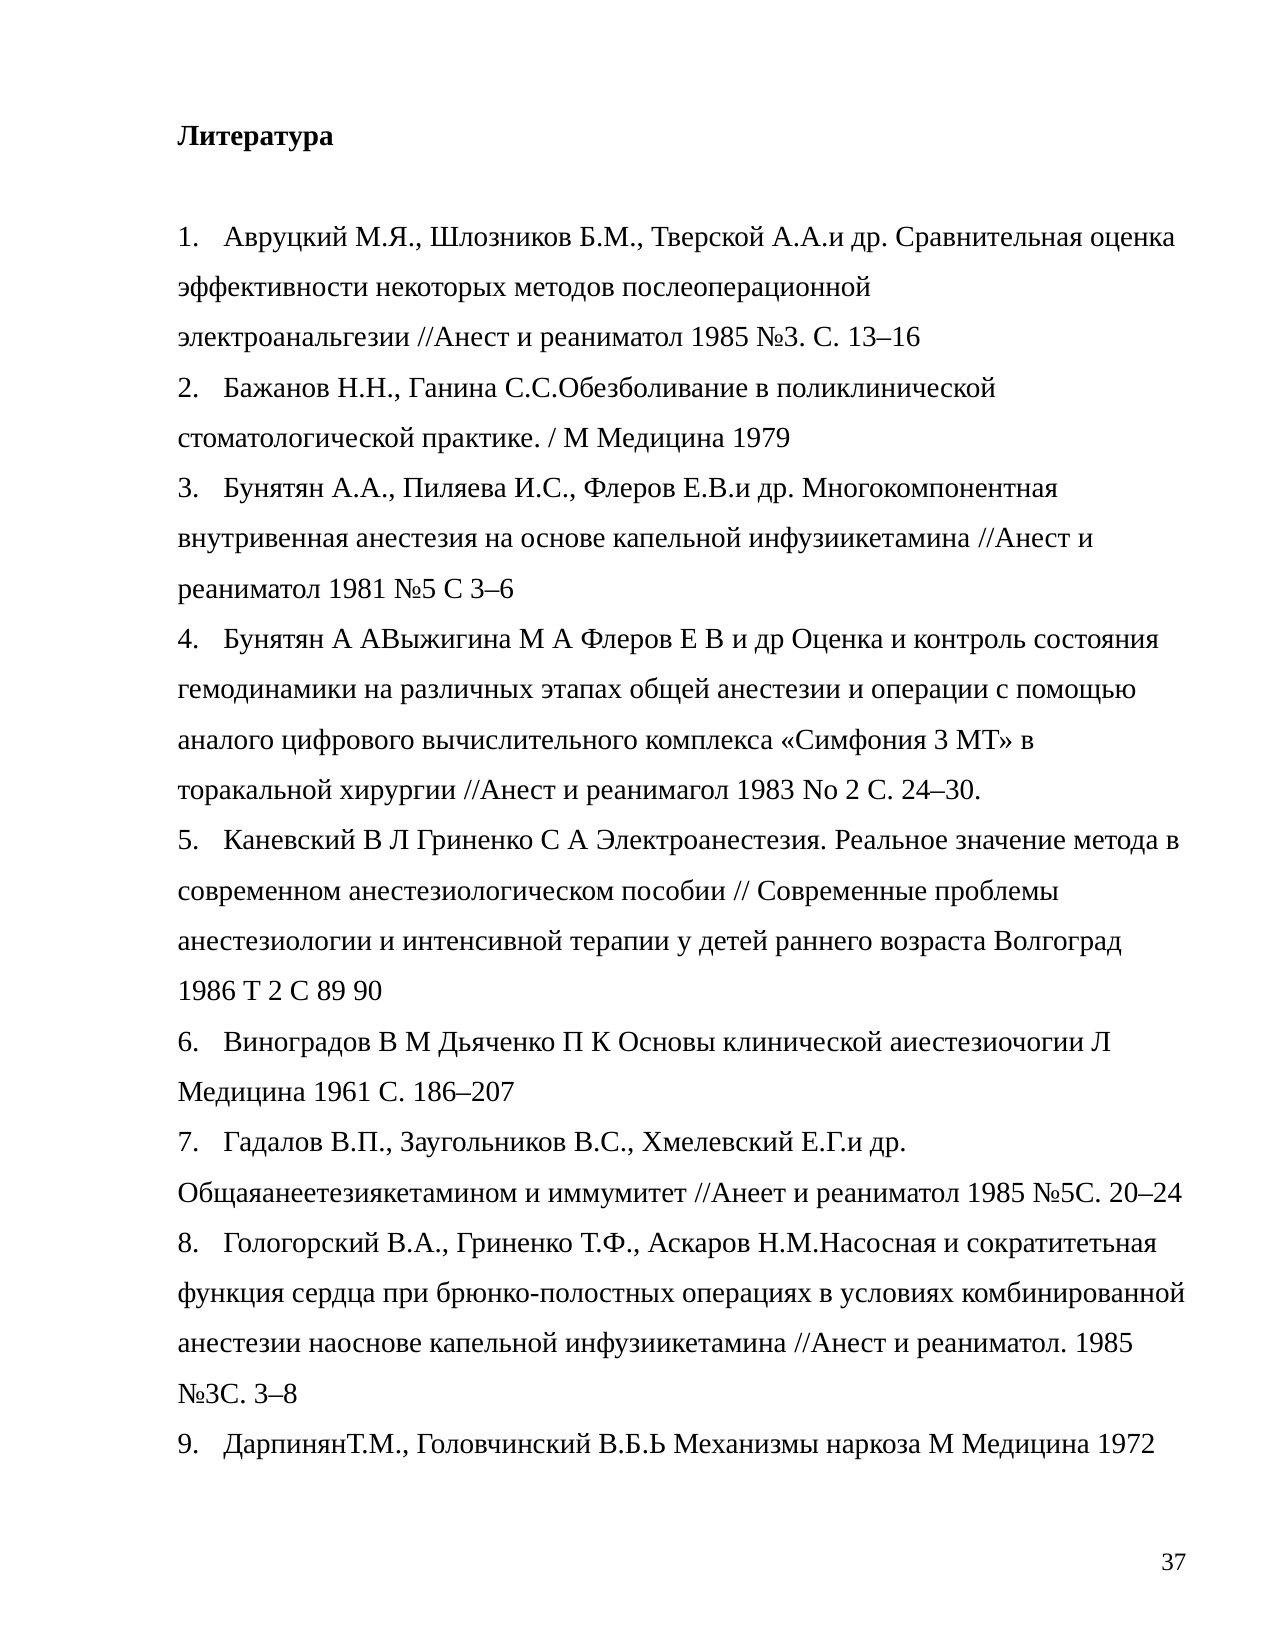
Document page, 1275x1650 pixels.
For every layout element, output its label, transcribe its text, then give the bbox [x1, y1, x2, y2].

list Гадалов В.П., Заугольников В.С., Хмелевский Е.Г.и др. Общаяанеетезиякетамином и иммумитет //Анеет и реаниматол 1985 №5С. 20–24 [177, 1124, 1186, 1208]
list Виноградов В М Дьяченко П К Основы клинической аиестезиочогии Л Медицина 1961 С. 186–207 [177, 1024, 1186, 1108]
list Каневский В Л Гриненко С А Электроанестезия. Реальное значение метода в современном анестезиологическом пособии // Современные проблемы анестезиологии и интенсивной терапии у детей раннего возраста Волгоград 1986 Т 2 С 89 90 [177, 822, 1186, 1007]
list Авруцкий М.Я., Шлозников Б.М., Тверской А.А.и др. Сравнительная оценка эффективности некоторых методов послеоперационной электроанальгезии //Анест и реаниматол 1985 №3. С. 13–16 [177, 219, 1186, 353]
list Бунятян А АВыжигина М А Флеров Е В и др Оценка и контроль состояния гемодинамики на различных этапах общей анестезии и операции с помощью аналого цифрового вычислительного комплекса «Симфония 3 МТ» в торакальной хирургии //Анест и реанимагол 1983 No 2 С. 24–30. [177, 621, 1186, 806]
list Бажанов Н.Н., Ганина С.С.Обезболивание в поликлинической стоматологической практике. / М Медицина 1979 [177, 370, 1186, 453]
list Бунятян А.А., Пиляева И.С., Флеров Е.В.и др. Многокомпонентная внутривенная анестезия на основе капельной инфузиикетамина //Анест и реаниматол 1981 №5 С 3–6 [177, 470, 1186, 604]
list Гологорский В.А., Гриненко Т.Ф., Аскаров Н.М.Насосная и сократитетьная функция сердца при брюнко-полостных операциях в условиях комбинированной анестезии наоснове капельной инфузиикетамина //Анест и реаниматол. 1985 №3С. 3–8 [177, 1225, 1186, 1409]
list ДарпинянТ.М., Головчинский В.Б.Ь Механизмы наркоза М Медицина 1972 [177, 1426, 1186, 1460]
subtitle Литература [177, 118, 1186, 152]
